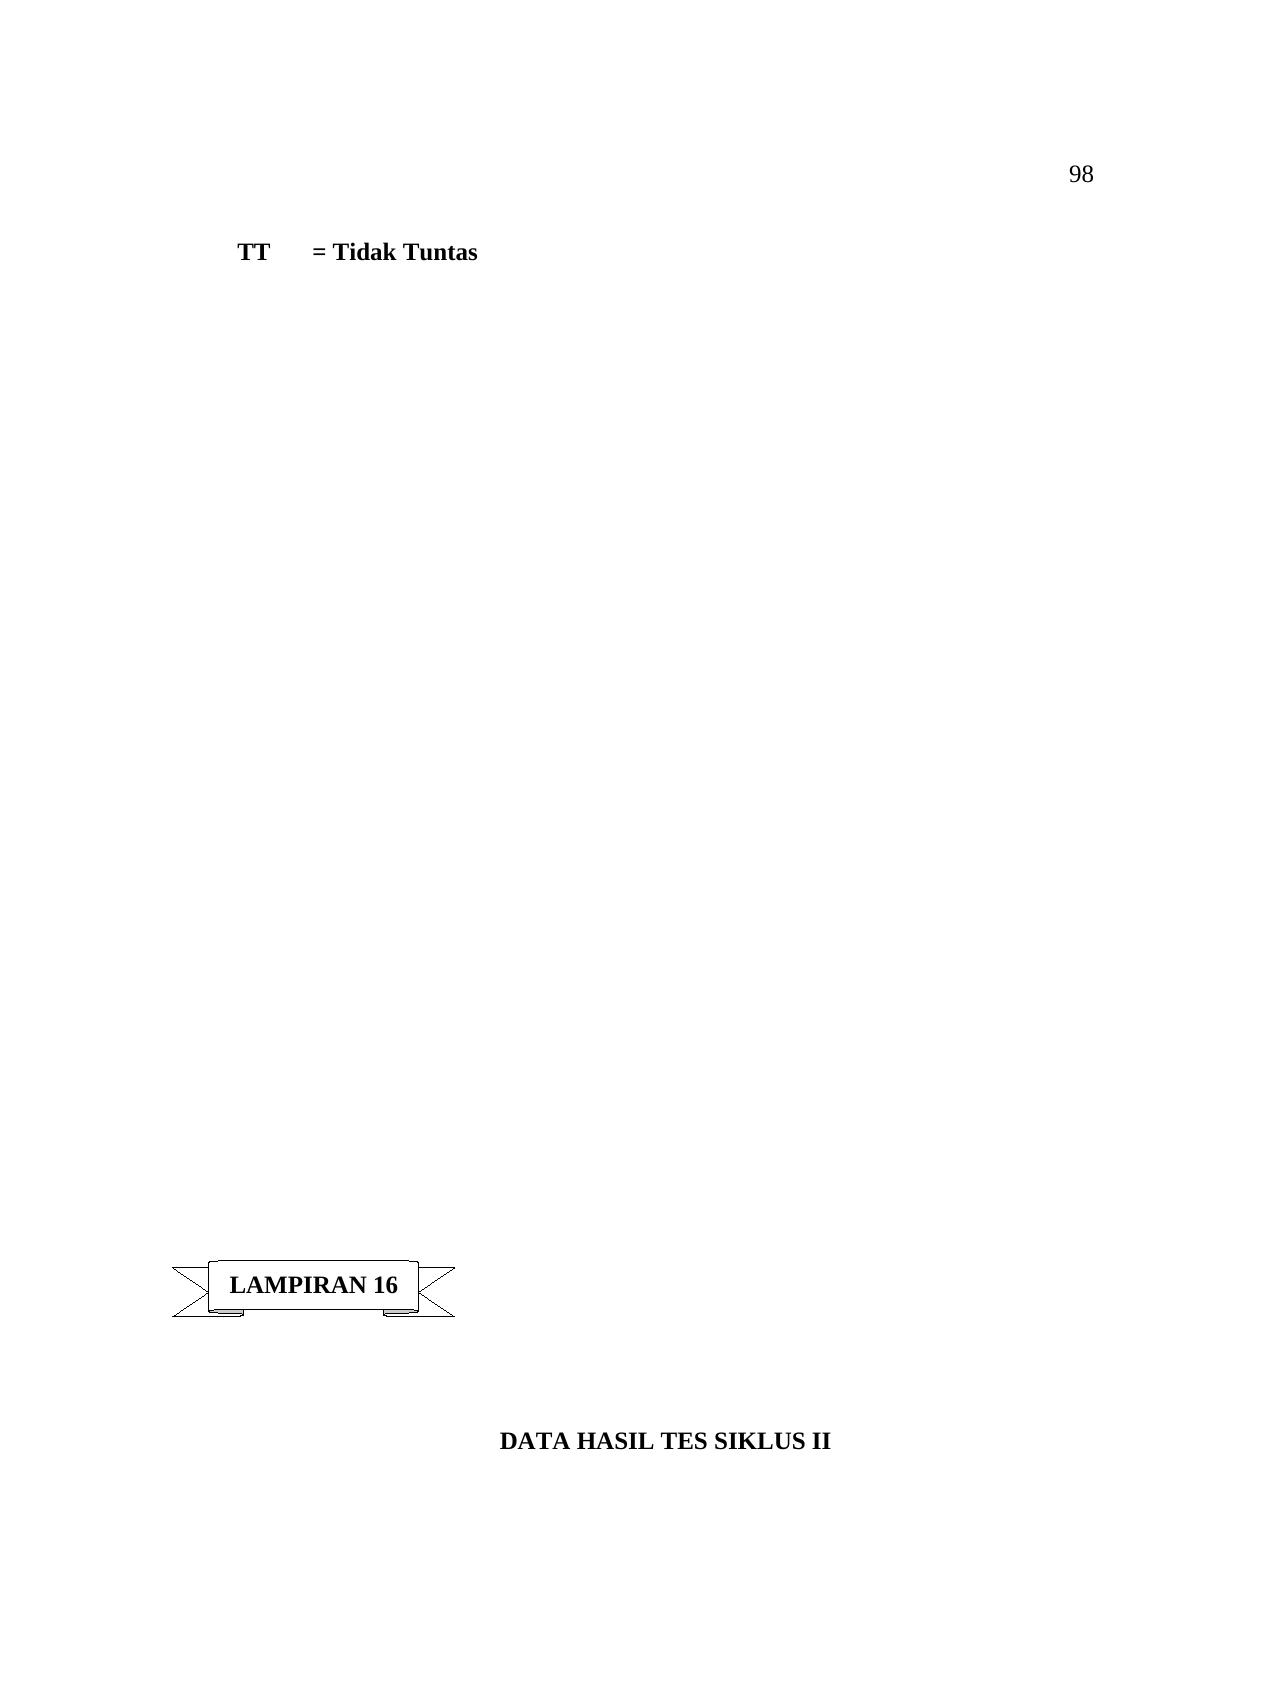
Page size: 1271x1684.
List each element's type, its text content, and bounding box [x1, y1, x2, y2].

text TT = Tidak Tuntas [237, 237, 1094, 266]
text DATA HASIL TES SIKLUS II [237, 1426, 1094, 1454]
